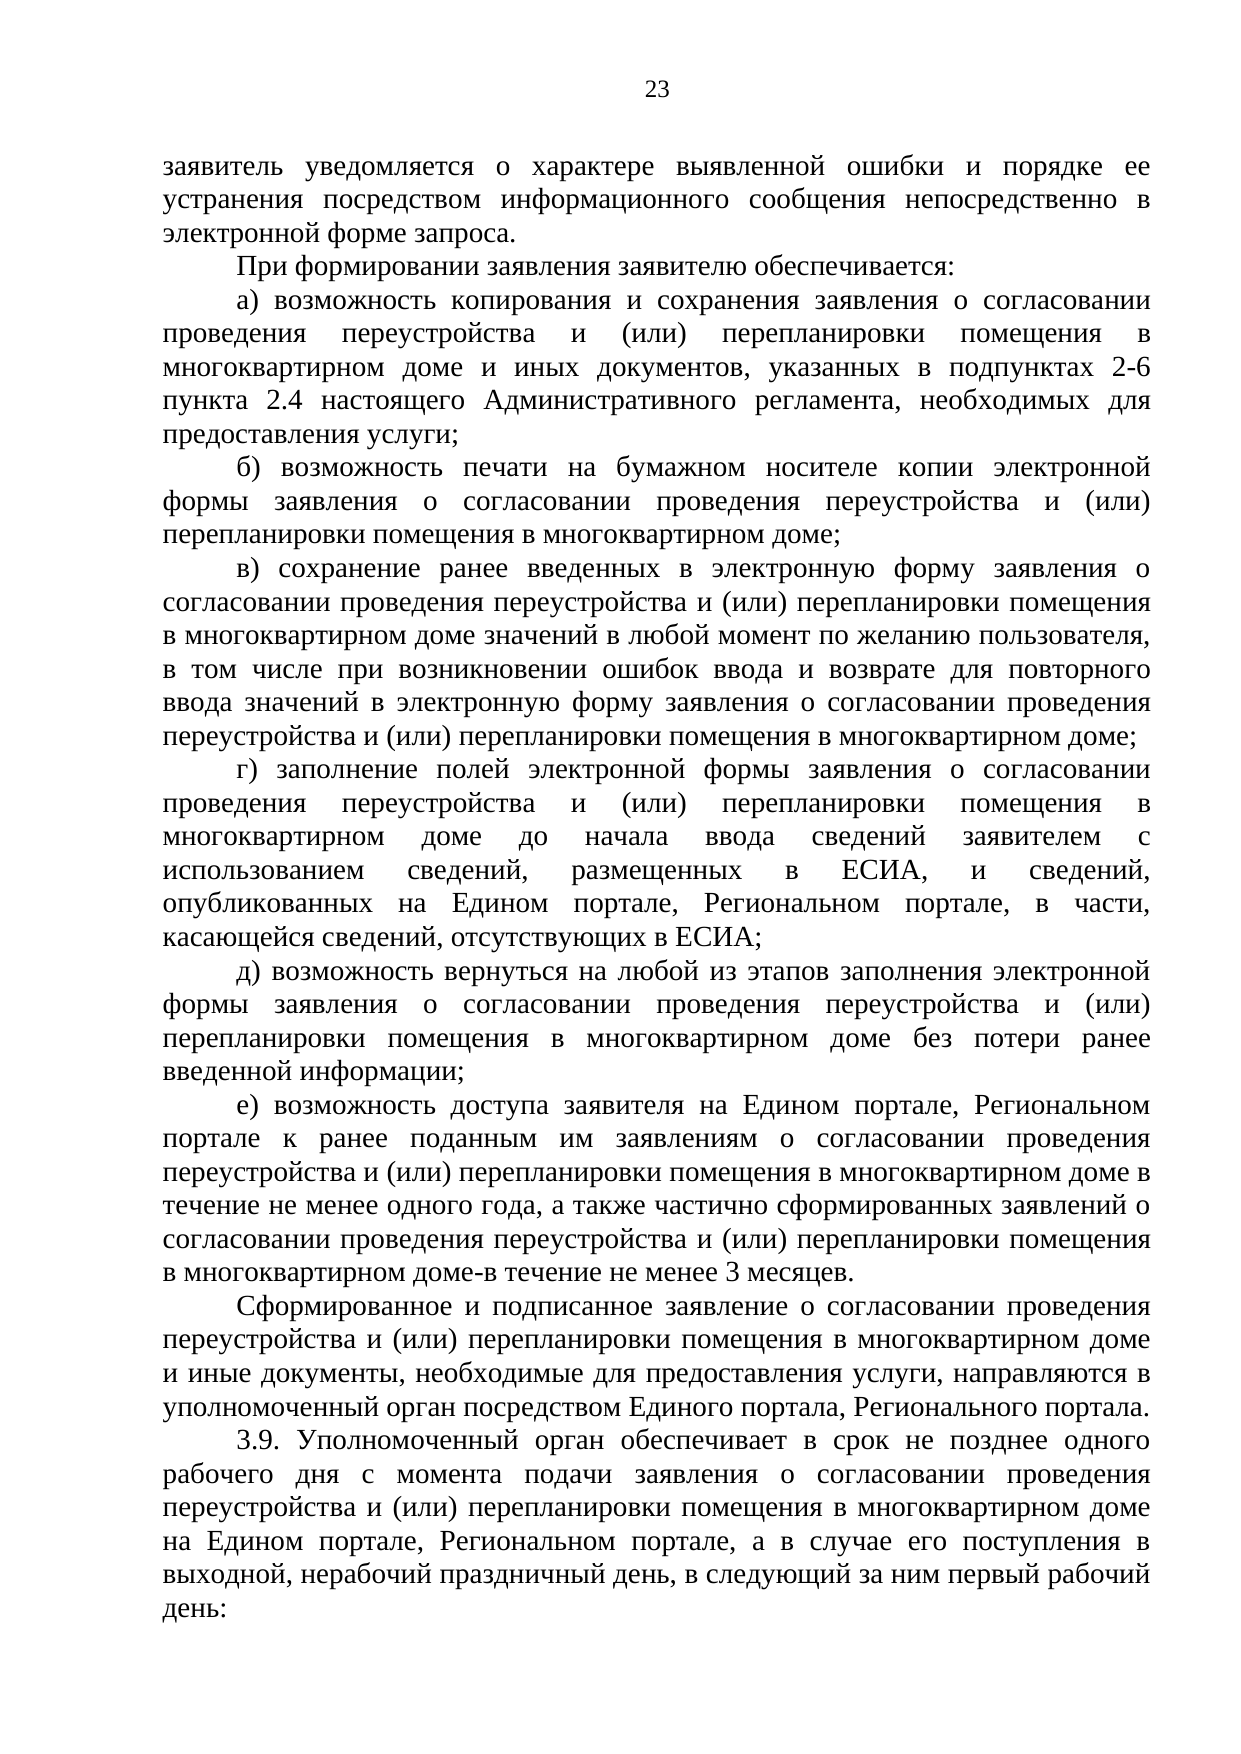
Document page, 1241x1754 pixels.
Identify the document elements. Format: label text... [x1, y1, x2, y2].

text д) возможность вернуться на любой из этапов заполнения электронной формы заявления о согласовании проведения переустройства и (или) перепланировки помещения в многоквартирном доме без потери ранее введенной информации; [162, 953, 1152, 1087]
text При формировании заявления заявителю обеспечивается: [162, 248, 1152, 282]
text Сформированное и подписанное заявление о согласовании проведения переустройства и (или) перепланировки помещения в многоквартирном доме и иные документы, необходимые для предоставления услуги, направляются в уполномоченный орган посредством Единого портала, Регионального портала. [162, 1288, 1152, 1422]
text а) возможность копирования и сохранения заявления о согласовании проведения переустройства и (или) перепланировки помещения в многоквартирном доме и иных документов, указанных в подпунктах 2-6 пункта 2.4 настоящего Административного регламента, необходимых для предоставления услуги; [162, 282, 1152, 449]
text в) сохранение ранее введенных в электронную форму заявления о согласовании проведения переустройства и (или) перепланировки помещения в многоквартирном доме значений в любой момент по желанию пользователя, в том числе при возникновении ошибок ввода и возврате для повторного ввода значений в электронную форму заявления о согласовании проведения переустройства и (или) перепланировки помещения в многоквартирном доме; [162, 550, 1152, 751]
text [162, 148, 1152, 248]
text 3.9. Уполномоченный орган обеспечивает в срок не позднее одного рабочего дня с момента подачи заявления о согласовании проведения переустройства и (или) перепланировки помещения в многоквартирном доме на Едином портале, Региональном портале, а в случае его поступления в выходной, нерабочий праздничный день, в следующий за ним первый рабочий день: [162, 1422, 1152, 1623]
text е) возможность доступа заявителя на Едином портале, Региональном портале к ранее поданным им заявлениям о согласовании проведения переустройства и (или) перепланировки помещения в многоквартирном доме в течение не менее одного года, а также частично сформированных заявлений о согласовании проведения переустройства и (или) перепланировки помещения в многоквартирном доме-в течение не менее 3 месяцев. [162, 1087, 1152, 1288]
text б) возможность печати на бумажном носителе копии электронной формы заявления о согласовании проведения переустройства и (или) перепланировки помещения в многоквартирном доме; [162, 449, 1152, 550]
text г) заполнение полей электронной формы заявления о согласовании проведения переустройства и (или) перепланировки помещения в многоквартирном доме до начала ввода сведений заявителем с использованием сведений, размещенных в ЕСИА, и сведений, опубликованных на Едином портале, Региональном портале, в части, касающейся сведений, отсутствующих в ЕСИА; [162, 751, 1152, 953]
